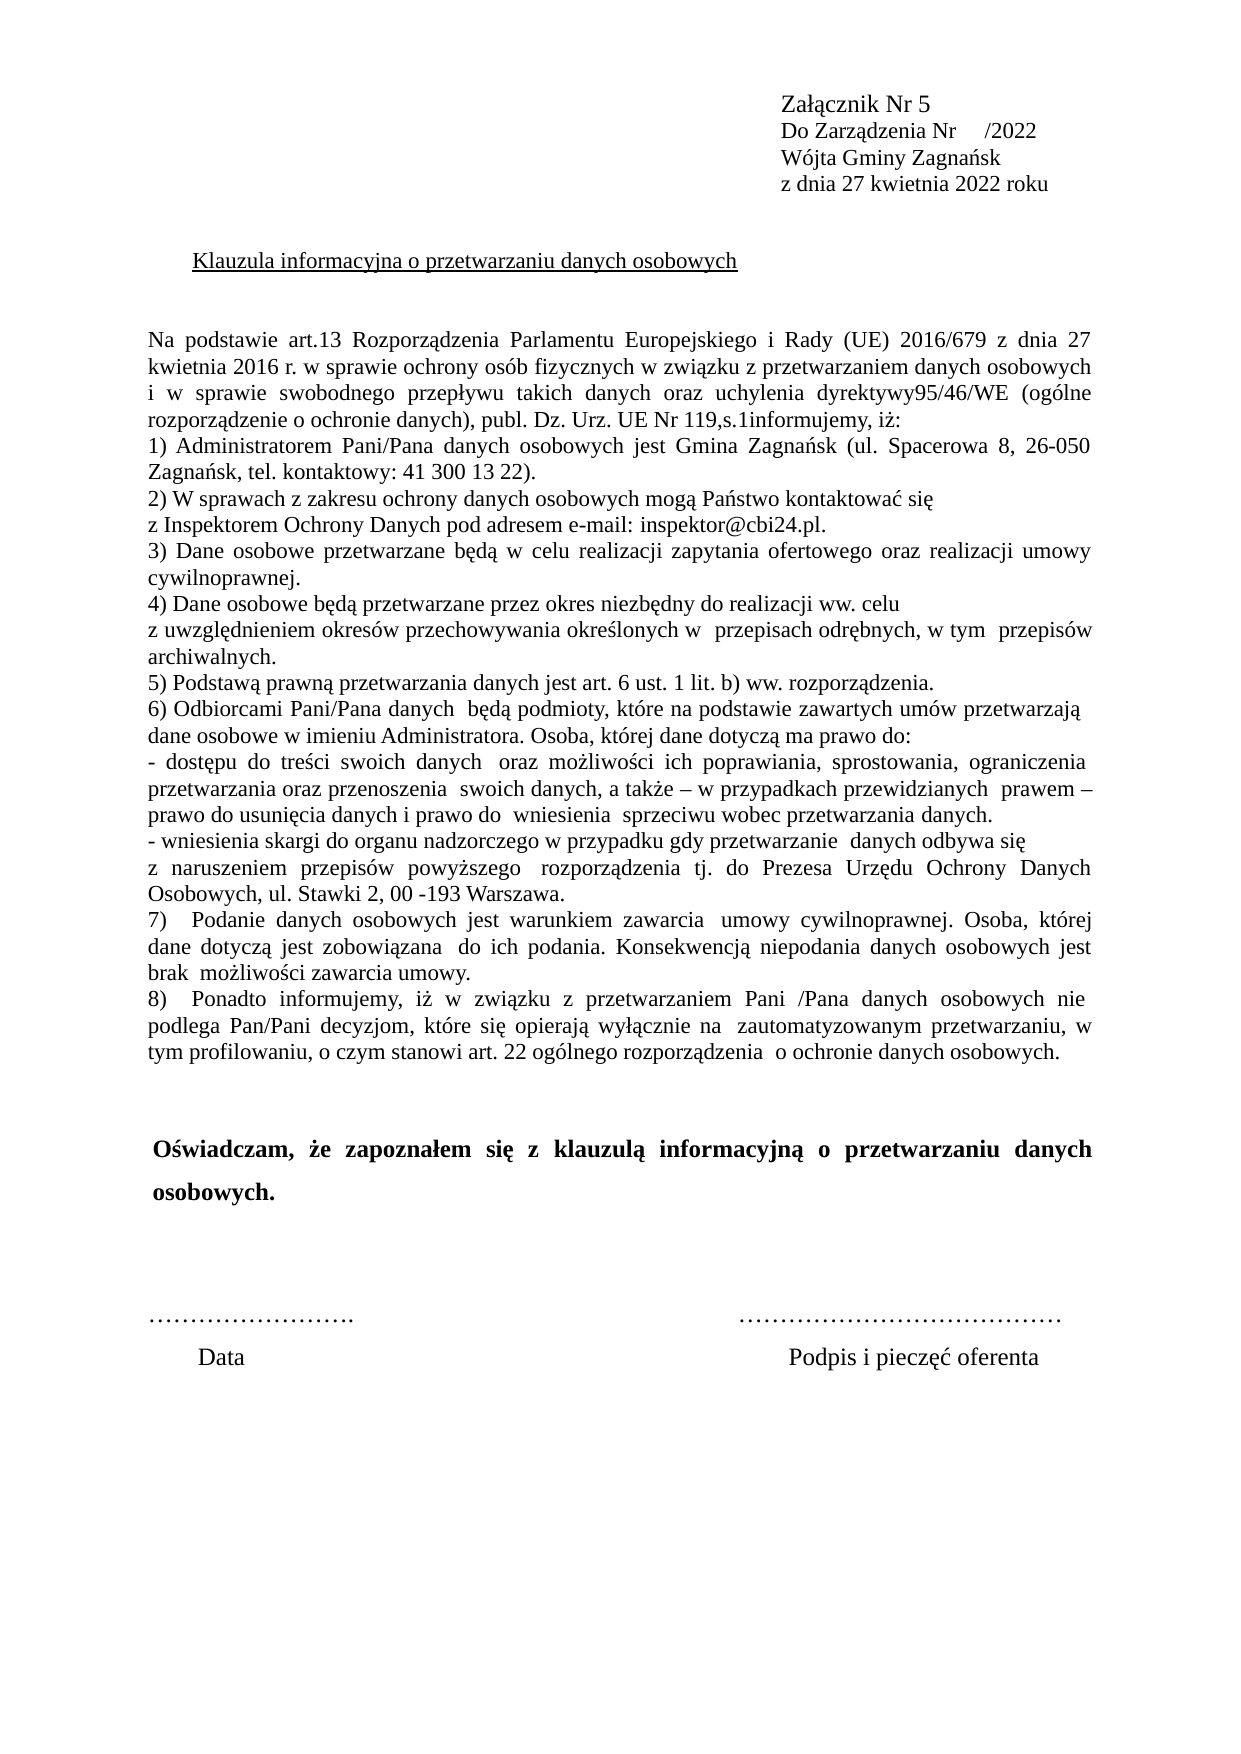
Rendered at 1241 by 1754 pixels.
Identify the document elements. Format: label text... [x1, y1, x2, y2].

text - wniesienia skargi do organu nadzorczego w przypadku gdy przetwarzanie danych odbywa się [148, 827, 1092, 854]
text Na podstawie art.13 Rozporządzenia Parlamentu Europejskiego i Rady (UE) 2016/679 z dnia 27 kwietnia 2016 r. w sprawie ochrony osób fizycznych w związku z przetwarzaniem danych osobowych i w sprawie swobodnego przepływu takich danych oraz uchylenia dyrektywy95/46/WE (ogólne rozporządzenie o ochronie danych), publ. Dz. Urz. UE Nr 119,s.1informujemy, iż: [148, 327, 1092, 432]
text 3) Dane osobowe przetwarzane będą w celu realizacji zapytania ofertowego oraz realizacji umowy cywilnoprawnej. [148, 537, 1092, 590]
list Podanie danych osobowych jest warunkiem zawarcia umowy cywilnoprawnej. Osoba, której dane dotyczą jest zobowiązana do ich podania. Konsekwencją niepodania danych osobowych jest brak możliwości zawarcia umowy. [148, 906, 1092, 985]
text 4) Dane osobowe będą przetwarzane przez okres niezbędny do realizacji ww. celu [148, 590, 1092, 616]
list Ponadto informujemy, iż w związku z przetwarzaniem Pani /Pana danych osobowych nie podlega Pan/Pani decyzjom, które się opierają wyłącznie na zautomatyzowanym przetwarzaniu, w tym profilowaniu, o czym stanowi art. 22 ogólnego rozporządzenia o ochronie danych osobowych. [148, 985, 1092, 1064]
text z naruszeniem przepisów powyższego rozporządzenia tj. do Prezesa Urzędu Ochrony Danych Osobowych, ul. Stawki 2, 00 -193 Warszawa. [148, 854, 1092, 906]
text 1) Administratorem Pani/Pana danych osobowych jest Gmina Zagnańsk (ul. Spacerowa 8, 26-050 Zagnańsk, tel. kontaktowy: 41 300 13 22). [148, 432, 1092, 485]
text Załącznik Nr 5 Do Zarządzenia Nr /2022 Wójta Gminy Zagnańsk z dnia 27 kwietnia 2022 roku [781, 89, 1092, 196]
text Oświadczam, że zapoznałem się z klauzulą informacyjną o przetwarzaniu danych osobowych. [152, 1134, 1092, 1206]
text - dostępu do treści swoich danych oraz możliwości ich poprawiania, sprostowania, ograniczenia przetwarzania oraz przenoszenia swoich danych, a także – w przypadkach przewidzianych prawem – prawo do usunięcia danych i prawo do wniesienia sprzeciwu wobec przetwarzania danych. [148, 748, 1092, 827]
text 2) W sprawach z zakresu ochrony danych osobowych mogą Państwo kontaktować się [148, 485, 1092, 511]
text Klauzula informacyjna o przetwarzaniu danych osobowych [192, 247, 1092, 274]
text 6) Odbiorcami Pani/Pana danych będą podmioty, które na podstawie zawartych umów przetwarzają dane osobowe w imieniu Administratora. Osoba, której dane dotyczą ma prawo do: [148, 696, 1092, 748]
text z uwzględnieniem okresów przechowywania określonych w przepisach odrębnych, w tym przepisów archiwalnych. [148, 616, 1092, 669]
text Data Podpis i pieczęć oferenta [148, 1342, 1092, 1371]
text 5) Podstawą prawną przetwarzania danych jest art. 6 ust. 1 lit. b) ww. rozporządzenia. [148, 669, 1092, 696]
text ……………………. ………………………………… [148, 1299, 1092, 1328]
text z Inspektorem Ochrony Danych pod adresem e-mail: inspektor@cbi24.pl. [148, 511, 1092, 537]
